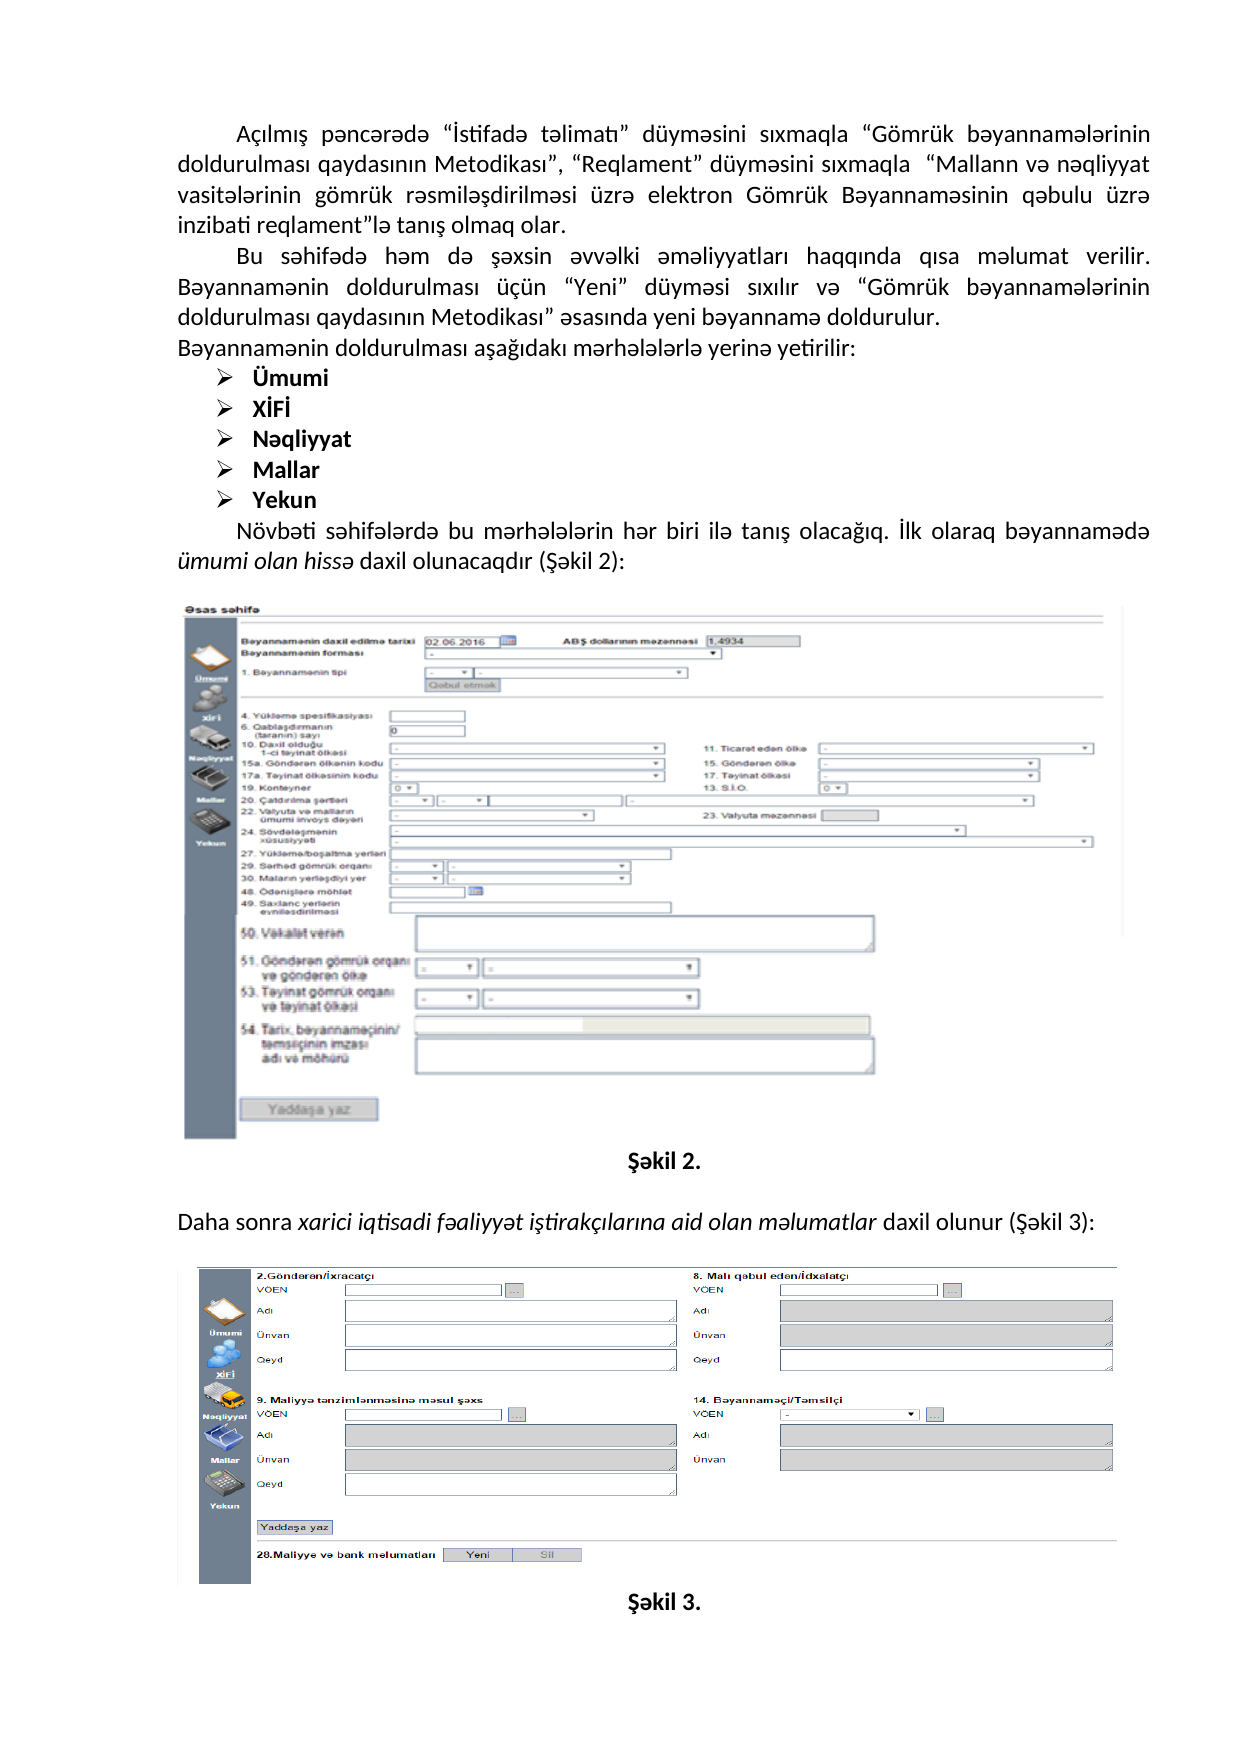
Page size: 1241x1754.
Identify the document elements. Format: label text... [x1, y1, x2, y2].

text Şəkil 3. [177, 1586, 1152, 1617]
picture [177, 606, 1153, 1146]
list Yekun [215, 484, 1152, 515]
text Bəyannamənin doldurulması aşağıdakı mərhələlərlə yerinə yetirilir: [177, 332, 1152, 362]
list XİFİ [215, 393, 1152, 423]
text Bu səhifədə həm də şəxsin əvvəlki əməliyyatları haqqında qısa məlumat verilir. Bəyannamənin doldurulması üçün “Yeni” düyməsi sıxılır və “Gömrük bəyannamələrinin doldurulması qaydasının Metodikası” əsasında yeni bəyannamə doldurulur. [177, 240, 1152, 332]
list Nəqliyyat [215, 423, 1152, 454]
text Şəkil 2. [177, 1146, 1152, 1176]
list Ümumi [215, 362, 1152, 393]
text Daha sonra xarici iqtisadi fəaliyyət iştirakçılarına aid olan məlumatlar daxil olunur (Şəkil 3): [177, 1207, 1152, 1237]
picture [177, 1267, 1135, 1587]
text Növbəti səhifələrdə bu mərhələlərin hər biri ilə tanış olacağıq. İlk olaraq bəyannamədə ümumi olan hissə daxil olunacaqdır (Şəkil 2): [177, 515, 1152, 576]
list Mallar [215, 454, 1152, 484]
text Açılmış pəncərədə “İstifadə təlimatı” düyməsini sıxmaqla “Gömrük bəyannamələrinin doldurulması qaydasının Metodikası”, “Reqlament” düyməsini sıxmaqla “Mallann və nəqliyyat vasitələrinin gömrük rəsmiləşdirilməsi üzrə elektron Gömrük Bəyannaməsinin qəbulu üzrə inzibati reqlament”lə tanış olmaq olar. [177, 118, 1152, 240]
